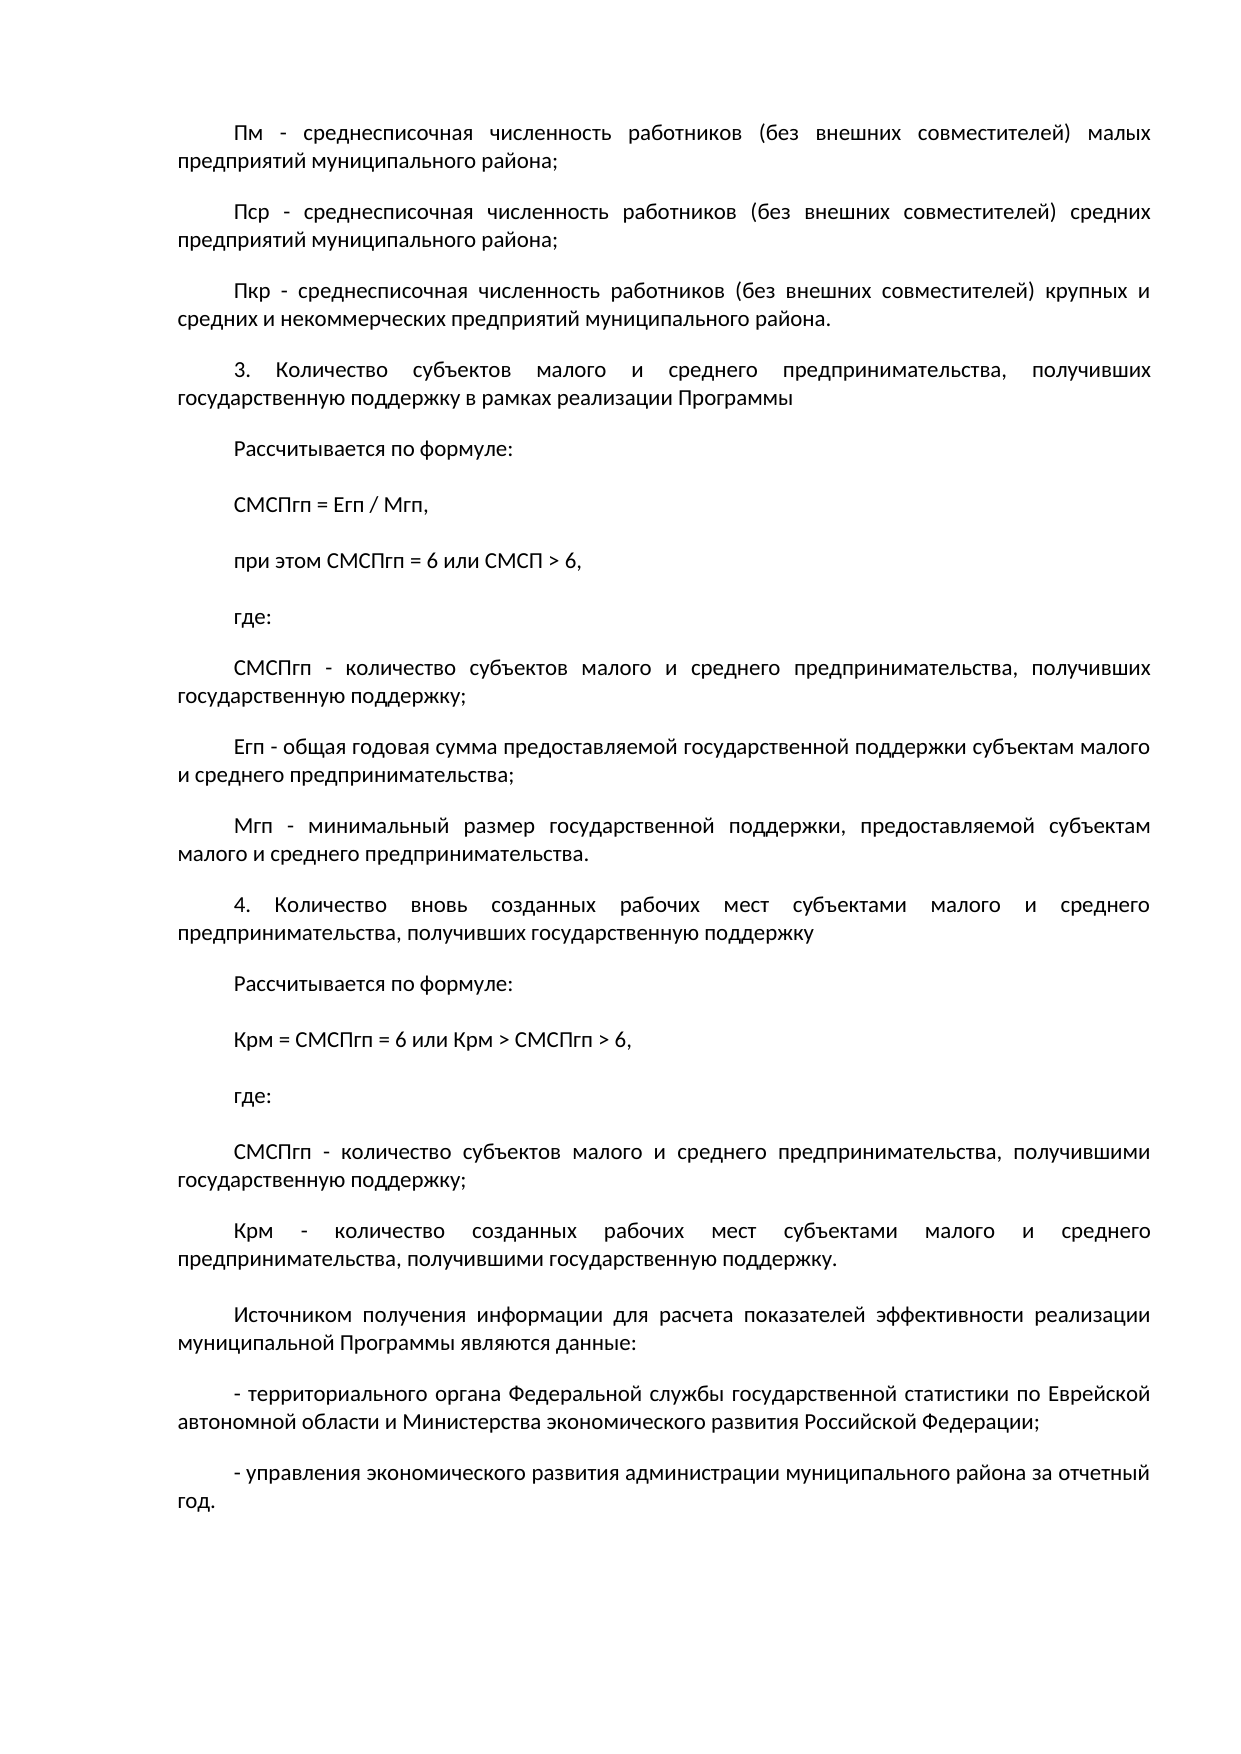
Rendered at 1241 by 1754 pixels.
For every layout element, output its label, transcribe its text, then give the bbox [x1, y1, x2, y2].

text Пм - среднесписочная численность работников (без внешних совместителей) малых предприятий муниципального района; [177, 118, 1152, 174]
text 4. Количество вновь созданных рабочих мест субъектами малого и среднего предпринимательства, получивших государственную поддержку [177, 890, 1152, 946]
text СМСПгп - количество субъектов малого и среднего предпринимательства, получивших государственную поддержку; [177, 653, 1152, 709]
text Рассчитывается по формуле: [177, 969, 1152, 997]
text - управления экономического развития администрации муниципального района за отчетный год. [177, 1458, 1152, 1514]
text Мгп - минимальный размер государственной поддержки, предоставляемой субъектам малого и среднего предпринимательства. [177, 811, 1152, 867]
text - территориального органа Федеральной службы государственной статистики по Еврейской автономной области и Министерства экономического развития Российской Федерации; [177, 1379, 1152, 1435]
text где: [177, 602, 1152, 630]
text Крм - количество созданных рабочих мест субъектами малого и среднего предпринимательства, получившими государственную поддержку. [177, 1216, 1152, 1272]
text Пкр - среднесписочная численность работников (без внешних совместителей) крупных и средних и некоммерческих предприятий муниципального района. [177, 276, 1152, 332]
text Егп - общая годовая сумма предоставляемой государственной поддержки субъектам малого и среднего предпринимательства; [177, 732, 1152, 788]
text СМСПгп = Егп / Мгп, [177, 490, 1152, 518]
text 3. Количество субъектов малого и среднего предпринимательства, получивших государственную поддержку в рамках реализации Программы [177, 355, 1152, 411]
text Источником получения информации для расчета показателей эффективности реализации муниципальной Программы являются данные: [177, 1300, 1152, 1356]
text при этом СМСПгп = 6 или СМСП > 6, [177, 546, 1152, 574]
text Крм = СМСПгп = 6 или Крм > СМСПгп > 6, [177, 1025, 1152, 1053]
text СМСПгп - количество субъектов малого и среднего предпринимательства, получившими государственную поддержку; [177, 1137, 1152, 1193]
text Пср - среднесписочная численность работников (без внешних совместителей) средних предприятий муниципального района; [177, 197, 1152, 253]
text где: [177, 1081, 1152, 1109]
text Рассчитывается по формуле: [177, 434, 1152, 462]
